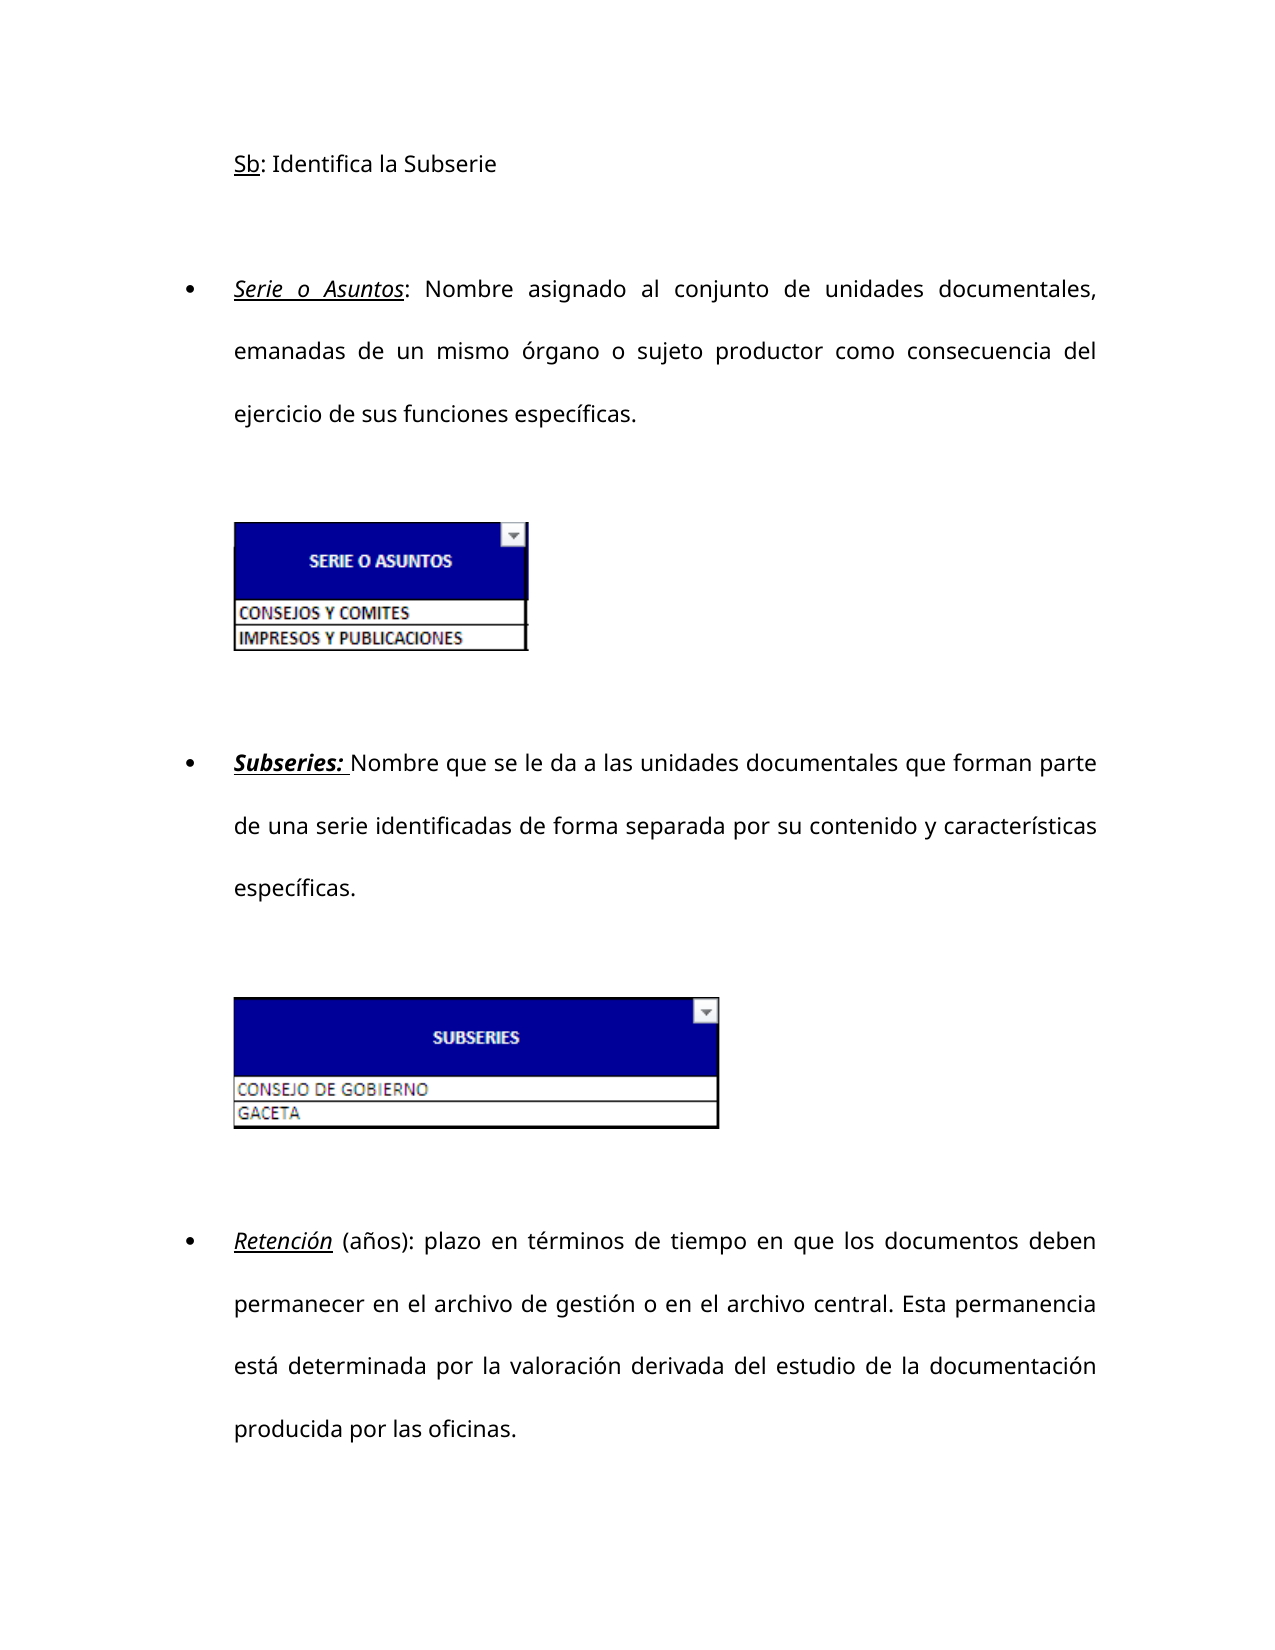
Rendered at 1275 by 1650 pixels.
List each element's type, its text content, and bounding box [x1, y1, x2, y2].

list Subseries: Nombre que se le da a las unidades documentales que forman parte de una serie identificadas de forma separada por su contenido y características específicas. [186, 747, 1098, 903]
list Retención (años): plazo en términos de tiempo en que los documentos deben permanecer en el archivo de gestión o en el archivo central. Esta permanencia está determinada por la valoración derivada del estudio de la documentación producida por las oficinas. [186, 1225, 1098, 1444]
text Sb: Identifica la Subserie [233, 148, 1098, 179]
picture [233, 997, 720, 1129]
list Serie o Asuntos: Nombre asignado al conjunto de unidades documentales, emanadas de un mismo órgano o sujeto productor como consecuencia del ejercicio de sus funciones específicas. [186, 273, 1098, 429]
picture [233, 522, 529, 651]
